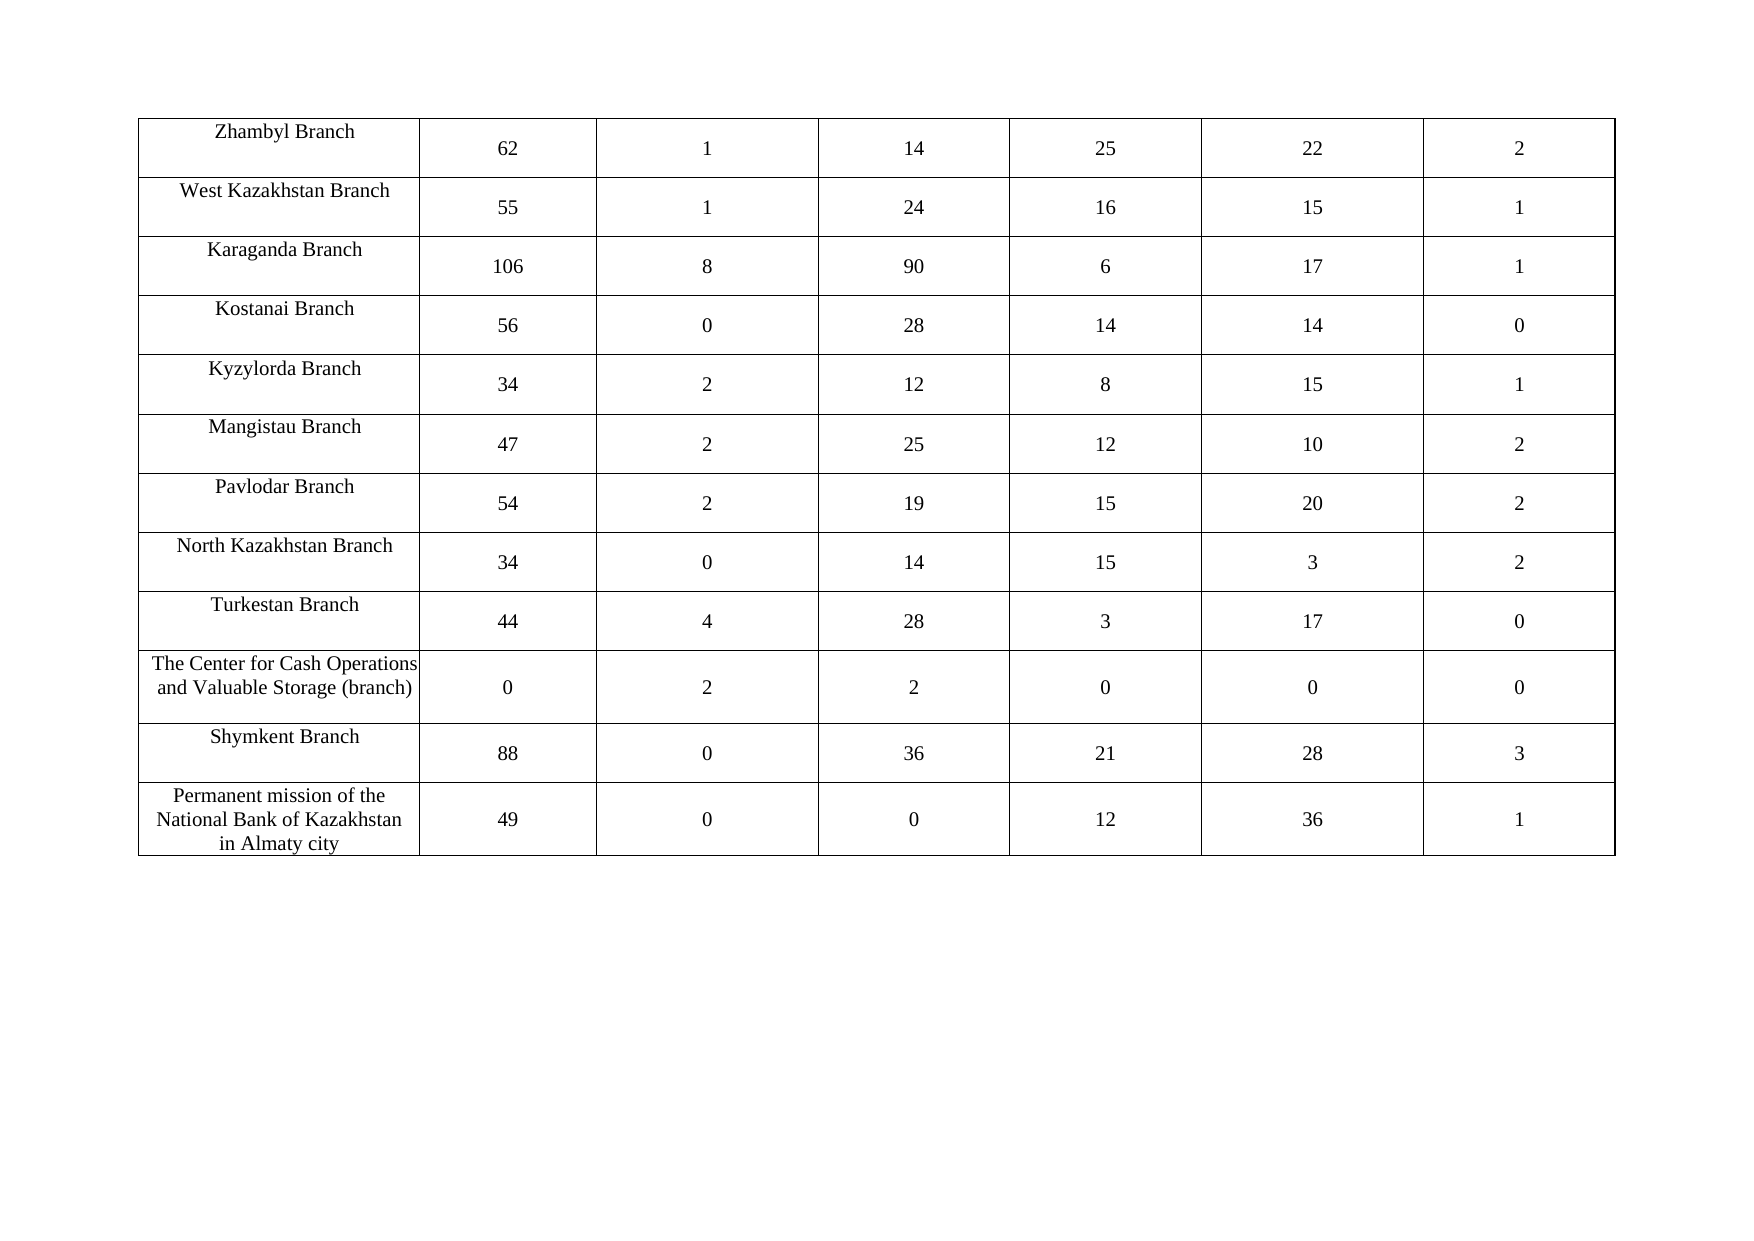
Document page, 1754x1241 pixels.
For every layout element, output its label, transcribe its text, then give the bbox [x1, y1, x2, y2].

table_cell Kostanai Branch [139, 296, 419, 354]
table_cell 3 [1202, 533, 1423, 591]
table_cell 17 [1202, 592, 1423, 650]
table_cell 14 [819, 533, 1009, 591]
table_cell 0 [597, 724, 818, 782]
table_cell 15 [1202, 178, 1423, 236]
table_cell 25 [1010, 119, 1201, 177]
table_cell 2 [1424, 474, 1614, 532]
table_cell 3 [1424, 724, 1614, 782]
table_cell 0 [597, 783, 818, 855]
table_cell 62 [420, 119, 596, 177]
table_cell 14 [1202, 296, 1423, 354]
table_cell 2 [597, 651, 818, 723]
table_cell Zhambyl Branch [139, 119, 419, 177]
table_cell 2 [1424, 415, 1614, 472]
table_cell 1 [1424, 783, 1614, 855]
table_cell Karaganda Branch [139, 237, 419, 295]
table_cell North Kazakhstan Branch [139, 533, 419, 591]
table_cell 90 [819, 237, 1009, 295]
table_cell 36 [819, 724, 1009, 782]
table_cell 0 [1424, 592, 1614, 650]
table_cell 1 [597, 178, 818, 236]
table_cell 0 [420, 651, 596, 723]
table_cell 49 [420, 783, 596, 855]
table_cell Shymkent Branch [139, 724, 419, 782]
table_cell 12 [1010, 415, 1201, 472]
table_cell 15 [1010, 474, 1201, 532]
table_cell 16 [1010, 178, 1201, 236]
table_cell 21 [1010, 724, 1201, 782]
table_cell 17 [1202, 237, 1423, 295]
table_cell 56 [420, 296, 596, 354]
table_cell 28 [819, 592, 1009, 650]
table_cell The Center for Cash Operations and Valuable Storage (branch) [139, 651, 419, 723]
table_cell 28 [1202, 724, 1423, 782]
table_cell 28 [819, 296, 1009, 354]
table_cell Permanent mission of the National Bank of Kazakhstan in Almaty city [139, 783, 419, 855]
table_cell 19 [819, 474, 1009, 532]
table_cell Pavlodar Branch [139, 474, 419, 532]
table_cell 8 [597, 237, 818, 295]
table_cell 34 [420, 533, 596, 591]
table_cell 1 [1424, 178, 1614, 236]
table_cell 34 [420, 355, 596, 413]
table_cell Mangistau Branch [139, 415, 419, 472]
table_cell 22 [1202, 119, 1423, 177]
table_cell 8 [1010, 355, 1201, 413]
table_cell 106 [420, 237, 596, 295]
table_cell 1 [1424, 237, 1614, 295]
table_cell 44 [420, 592, 596, 650]
table_cell 2 [1424, 119, 1614, 177]
table_cell 12 [819, 355, 1009, 413]
table_cell 24 [819, 178, 1009, 236]
table_cell 15 [1202, 355, 1423, 413]
table_cell 36 [1202, 783, 1423, 855]
table_cell 12 [1010, 783, 1201, 855]
table_cell 0 [1202, 651, 1423, 723]
table_cell 15 [1010, 533, 1201, 591]
table_cell 0 [597, 296, 818, 354]
table_cell 2 [819, 651, 1009, 723]
table_cell 88 [420, 724, 596, 782]
table_cell 0 [1010, 651, 1201, 723]
table_cell 1 [597, 119, 818, 177]
table_cell 0 [1424, 651, 1614, 723]
table_cell 2 [1424, 533, 1614, 591]
table_cell 0 [1424, 296, 1614, 354]
table_cell 14 [819, 119, 1009, 177]
table_cell 2 [597, 355, 818, 413]
table_cell Turkestan Branch [139, 592, 419, 650]
table_cell West Kazakhstan Branch [139, 178, 419, 236]
table_cell Kyzylorda Branch [139, 355, 419, 413]
table_cell 20 [1202, 474, 1423, 532]
table_cell 0 [597, 533, 818, 591]
table_cell 3 [1010, 592, 1201, 650]
table_cell 6 [1010, 237, 1201, 295]
table_cell 10 [1202, 415, 1423, 472]
table_cell 54 [420, 474, 596, 532]
table_cell 2 [597, 474, 818, 532]
table_cell 55 [420, 178, 596, 236]
table_cell 2 [597, 415, 818, 472]
table_cell 25 [819, 415, 1009, 472]
table_cell 47 [420, 415, 596, 472]
table_cell 0 [819, 783, 1009, 855]
table_cell 14 [1010, 296, 1201, 354]
table_cell 1 [1424, 355, 1614, 413]
table_cell 4 [597, 592, 818, 650]
